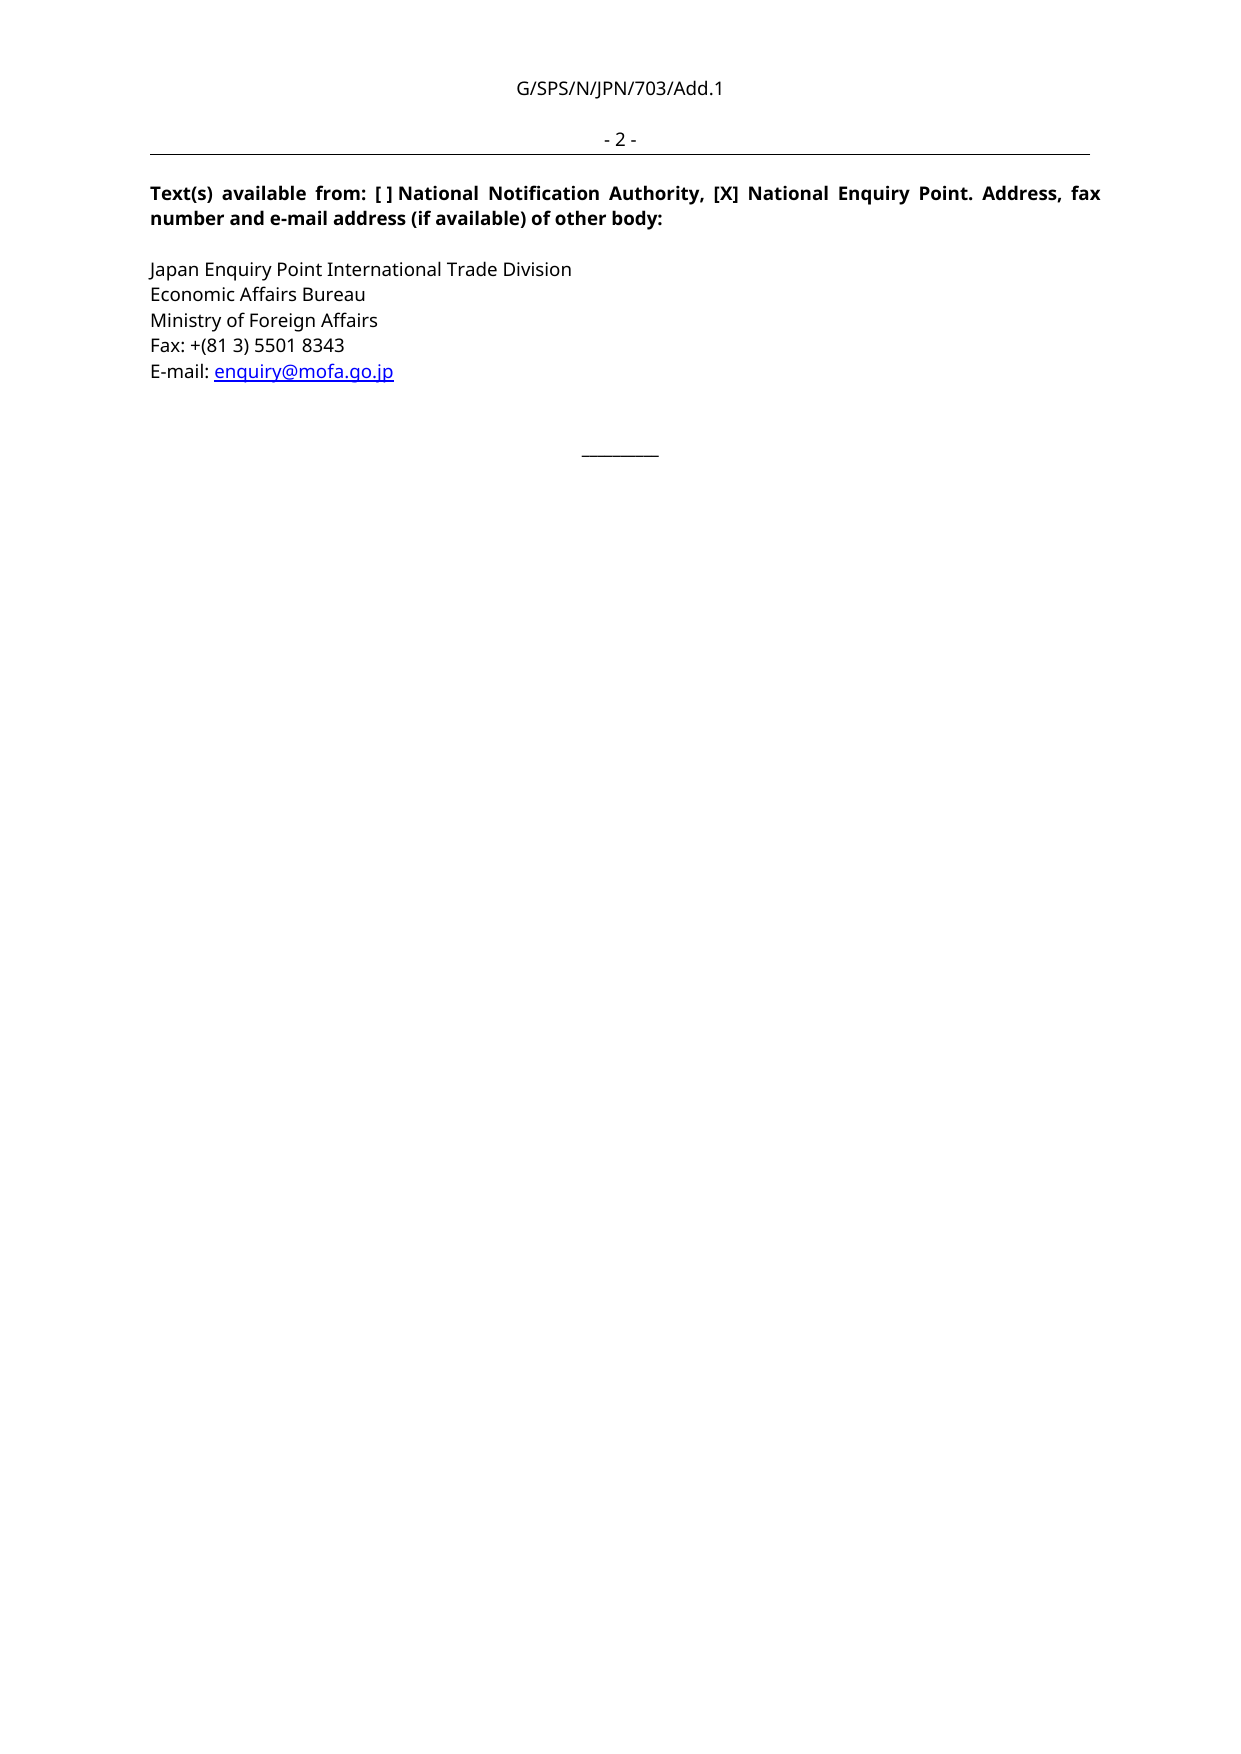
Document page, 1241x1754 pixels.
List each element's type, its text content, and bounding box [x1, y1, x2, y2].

table_cell Text(s) available from: [ ] National Notification Authority, [X] National Enquiry Point. Address, fax number and e-mail address (if available) of other body: [150, 180, 1113, 256]
text __________ [150, 434, 1090, 460]
